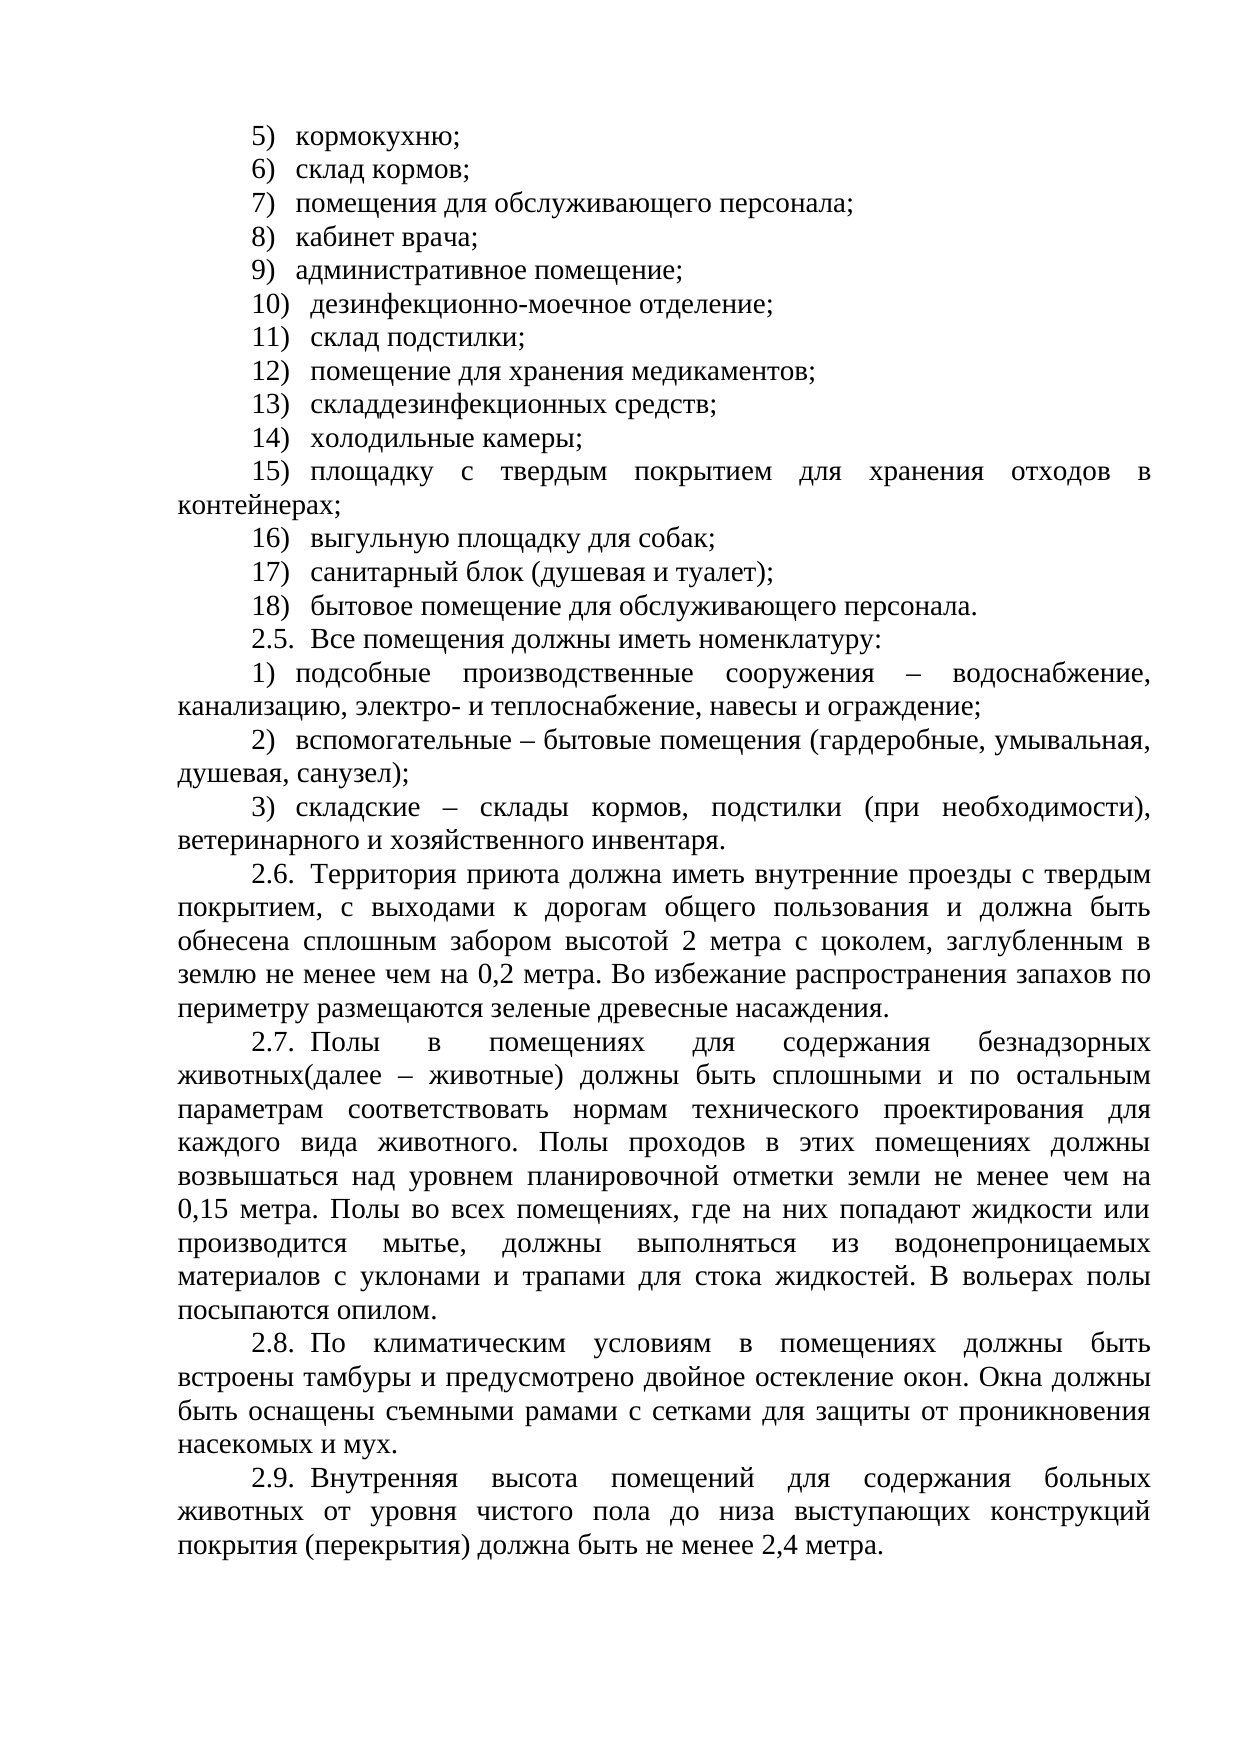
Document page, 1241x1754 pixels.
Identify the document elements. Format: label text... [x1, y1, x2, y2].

list помещения для обслуживающего персонала; [177, 185, 1152, 219]
list Территория приюта должна иметь внутренние проезды с твердым покрытием, с выходами к дорогам общего пользования и должна быть обнесена сплошным забором высотой 2 метра с цоколем, заглубленным в землю не менее чем на 0,2 метра. Во избежание распространения запахов по периметру размещаются зеленые древесные насаждения. [177, 856, 1152, 1024]
list кормокухню; [177, 118, 1152, 152]
list дезинфекционно-моечное отделение; [177, 286, 1152, 319]
list вспомогательные – бытовые помещения (гардеробные, умывальная, душевая, санузел); [177, 722, 1152, 789]
list площадку с твердым покрытием для хранения отходов в контейнерах; [177, 453, 1152, 521]
list складские – склады кормов, подстилки (при необходимости), ветеринарного и хозяйственного инвентаря. [177, 789, 1152, 856]
list Внутренняя высота помещений для содержания больных животных от уровня чистого пола до низа выступающих конструкций покрытия (перекрытия) должна быть не менее 2,4 метра. [177, 1460, 1152, 1560]
list Полы в помещениях для содержания безнадзорных животных(далее – животные) должны быть сплошными и по остальным параметрам соответствовать нормам технического проектирования для каждого вида животного. Полы проходов в этих помещениях должны возвышаться над уровнем планировочной отметки земли не менее чем на 0,15 метра. Полы во всех помещениях, где на них попадают жидкости или производится мытье, должны выполняться из водонепроницаемых материалов с уклонами и трапами для стока жидкостей. В вольерах полы посыпаются опилом. [177, 1024, 1152, 1326]
list склад кормов; [177, 152, 1152, 185]
list санитарный блок (душевая и туалет); [177, 554, 1152, 588]
list помещение для хранения медикаментов; [177, 353, 1152, 386]
list кабинет врача; [177, 219, 1152, 252]
list холодильные камеры; [177, 420, 1152, 453]
list подсобные производственные сооружения – водоснабжение, канализацию, электро- и теплоснабжение, навесы и ограждение; [177, 655, 1152, 722]
list Все помещения должны иметь номенклатуру: [177, 621, 1152, 655]
list выгульную площадку для собак; [177, 521, 1152, 554]
list бытовое помещение для обслуживающего персонала. [177, 588, 1152, 621]
list склад подстилки; [177, 319, 1152, 353]
list складдезинфекционных средств; [177, 386, 1152, 420]
list административное помещение; [177, 252, 1152, 286]
list По климатическим условиям в помещениях должны быть встроены тамбуры и предусмотрено двойное остекление окон. Окна должны быть оснащены съемными рамами с сетками для защиты от проникновения насекомых и мух. [177, 1326, 1152, 1460]
